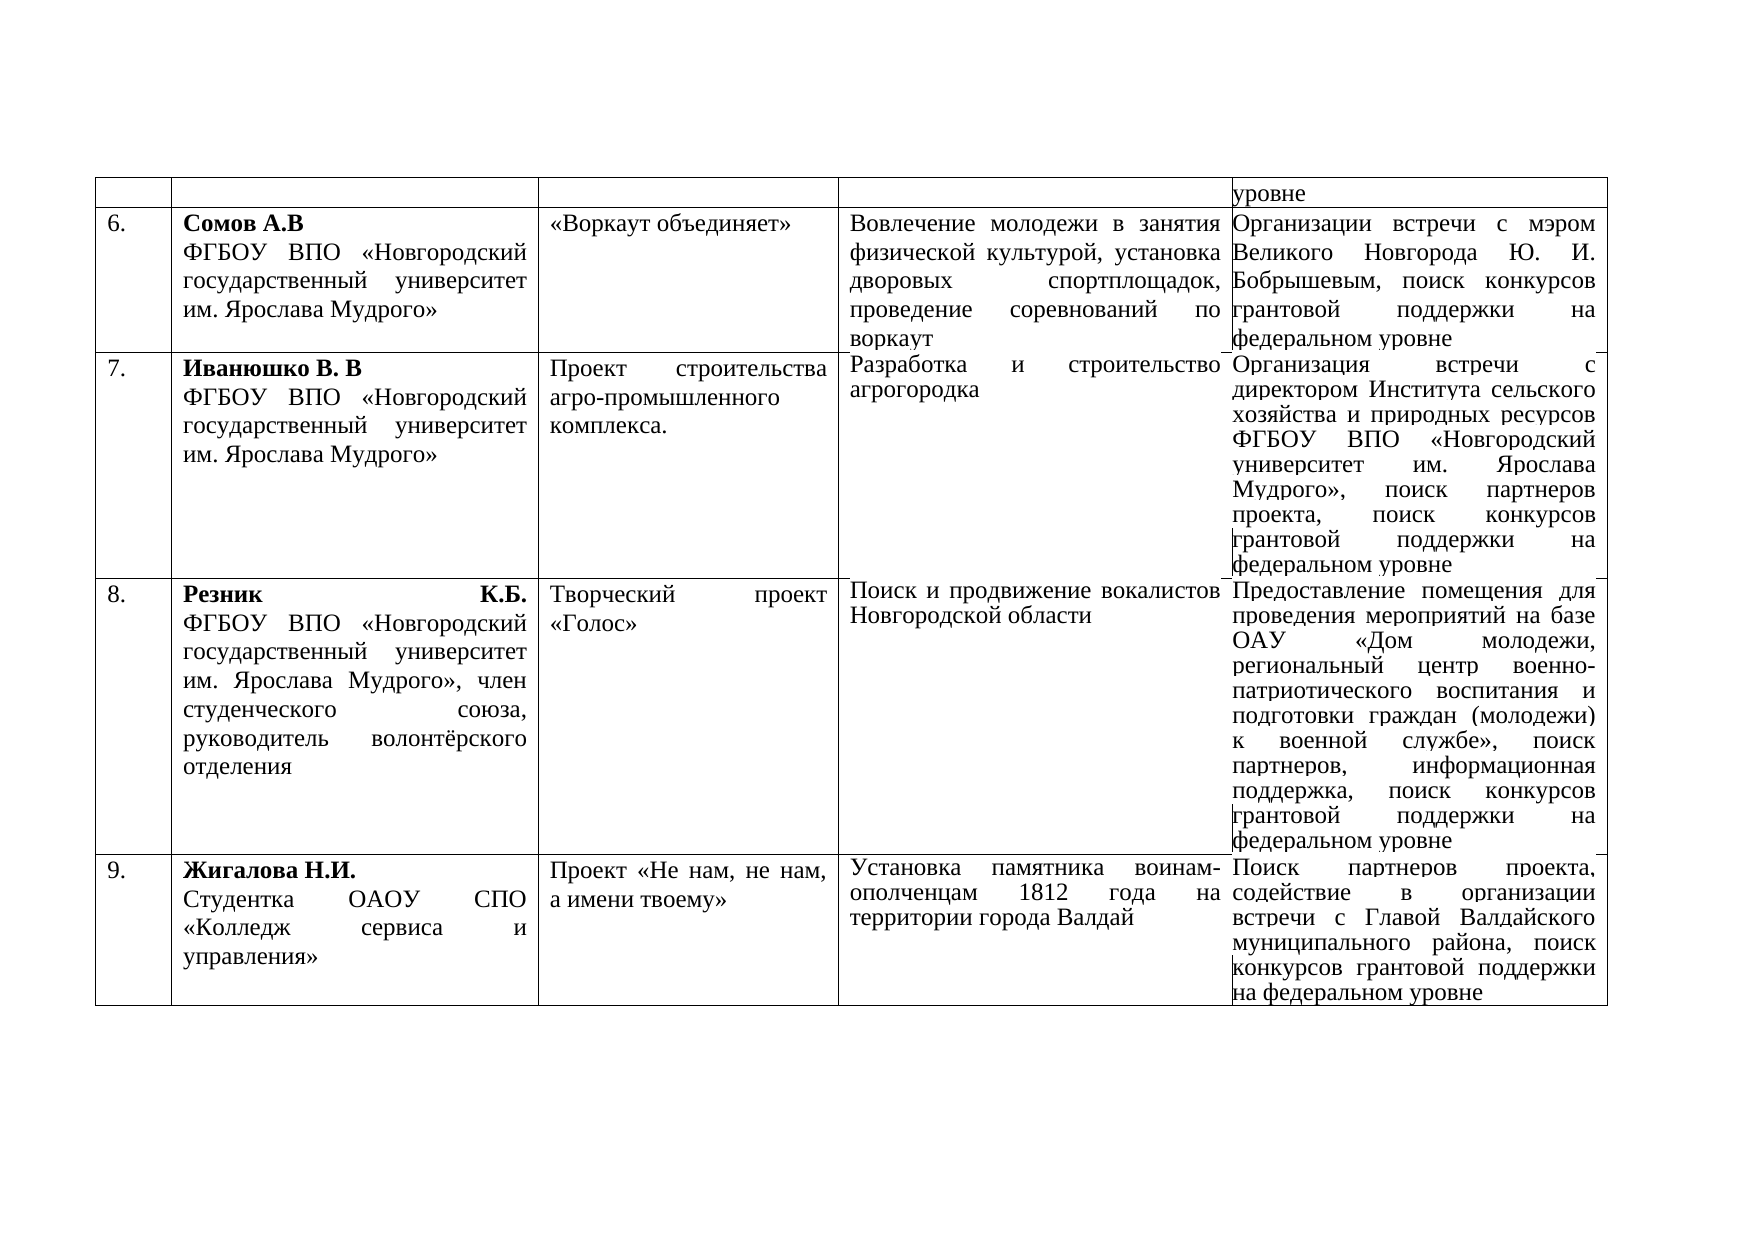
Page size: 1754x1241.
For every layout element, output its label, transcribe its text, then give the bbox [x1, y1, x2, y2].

table_cell Творческий проект «Голос» [539, 579, 838, 854]
table_cell «Воркаут объединяет» [539, 208, 838, 352]
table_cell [172, 178, 538, 207]
table_cell Жигалова Н.И. Студентка ОАОУ СПО «Колледж сервиса и управления» [172, 855, 538, 1005]
table_cell Организация встречи с директором Института сельского хозяйства и природных ресурсов ФГБОУ ВПО «Новгородский университет им. Ярослава Мудрого», поиск партнеров проекта, поиск конкурсов грантовой поддержки на федеральном уровне [1233, 353, 1607, 578]
table_cell Резник К.Б. ФГБОУ ВПО «Новгородский государственный университет им. Ярослава Мудрого», член студенческого союза, руководитель волонтёрского отделения [172, 579, 538, 854]
table_cell 6. [96, 208, 171, 352]
table_cell Организации встречи с мэром Великого Новгорода Ю. И. Бобрышевым, поиск конкурсов грантовой поддержки на федеральном уровне [1233, 208, 1607, 352]
table_cell Поиск партнеров проекта, содействие в организации встречи с Главой Валдайского муниципального района, поиск конкурсов грантовой поддержки на федеральном уровне [1233, 855, 1607, 1005]
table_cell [839, 178, 1232, 207]
table_cell 5. [96, 178, 171, 207]
table_cell Разработка и строительство агрогородка [839, 353, 1232, 578]
table_cell Сомов А.В ФГБОУ ВПО «Новгородский государственный университет им. Ярослава Мудрого» [172, 208, 538, 352]
table_cell Вовлечение молодежи в занятия физической культурой, установка дворовых спортплощадок, проведение соревнований по воркаут [839, 208, 1232, 352]
table_cell Предоставление помещения для проведения мероприятий на базе ОАУ «Дом молодежи, региональный центр военно-патриотического воспитания и подготовки граждан (молодежи) к военной службе», поиск партнеров, информационная поддержка, поиск конкурсов грантовой поддержки на федеральном уровне [1233, 579, 1607, 854]
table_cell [539, 178, 838, 207]
table_cell Проект строительства агро-промышленного комплекса. [539, 353, 838, 578]
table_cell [1233, 178, 1607, 207]
table_cell 9. [96, 855, 171, 1005]
table_cell Проект «Не нам, не нам, а имени твоему» [539, 855, 838, 1005]
table_cell 8. [96, 579, 171, 854]
table_cell Иванюшко В. В ФГБОУ ВПО «Новгородский государственный университет им. Ярослава Мудрого» [172, 353, 538, 578]
table_cell 7. [96, 353, 171, 578]
table_cell Поиск и продвижение вокалистов Новгородской области [839, 579, 1232, 854]
table_cell Установка памятника воинам-ополченцам 1812 года на территории города Валдай [839, 855, 1232, 1005]
